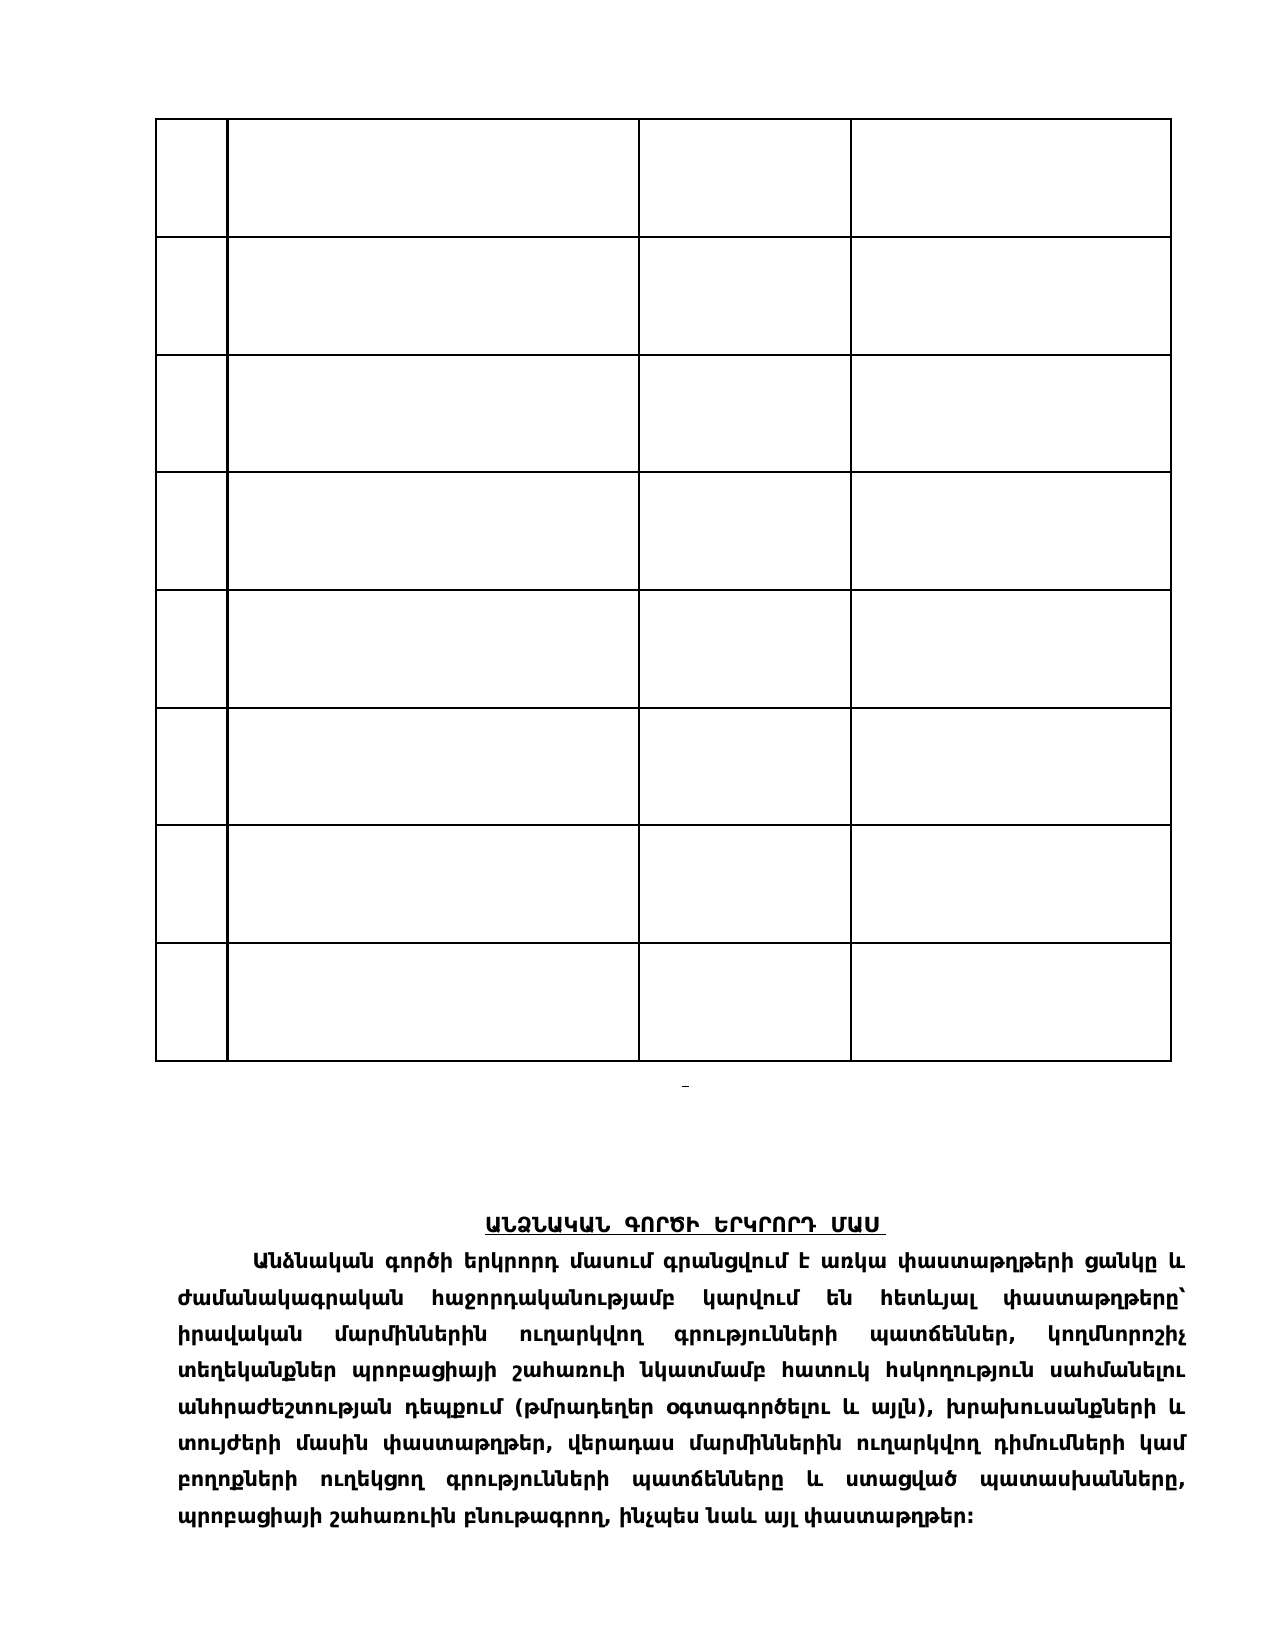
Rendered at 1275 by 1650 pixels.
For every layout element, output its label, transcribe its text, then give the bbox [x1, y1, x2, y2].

table_cell [852, 944, 1170, 1060]
table_cell [852, 473, 1170, 589]
table_cell [640, 120, 850, 236]
table_cell [157, 826, 226, 942]
table_cell [640, 238, 850, 353]
table_cell [229, 473, 638, 589]
table_cell [229, 709, 638, 824]
table_cell [852, 356, 1170, 471]
table_cell [852, 120, 1170, 236]
table_cell [157, 591, 226, 707]
table_cell [852, 709, 1170, 824]
table_cell [157, 120, 226, 236]
table_cell [157, 709, 226, 824]
table_cell [852, 826, 1170, 942]
table_cell [229, 120, 638, 236]
table_cell [852, 238, 1170, 353]
table_cell [229, 944, 638, 1060]
table_cell [229, 591, 638, 707]
text ԱՆՁՆԱԿԱՆ ԳՈՐԾԻ ԵՐԿՐՈՐԴ ՄԱՍ [177, 1213, 1186, 1237]
table_cell [229, 238, 638, 353]
table_cell [640, 591, 850, 707]
table_cell [157, 473, 226, 589]
table_cell [157, 238, 226, 353]
table_cell [852, 591, 1170, 707]
table_cell [229, 356, 638, 471]
table_cell [640, 826, 850, 942]
table_cell [640, 709, 850, 824]
table_cell [157, 944, 226, 1060]
table_cell [229, 826, 638, 942]
table_cell [640, 356, 850, 471]
table_cell [157, 356, 226, 471]
table_cell [640, 473, 850, 589]
table_cell [640, 944, 850, 1060]
text Անձնական գործի երկրորդ մասում գրանցվում է առկա փաստաթղթերի ցանկը և ժամանակագրական հաջորդականությամբ կարվում են հետևյալ փաստաթղթերը՝ իրավական մարմիններին ուղարկվող գրությունների պատճեններ, կողմնորոշիչ տեղեկանքներ պրոբացիայի շահառուի նկատմամբ հատուկ հսկողություն սահմանելու անհրաժեշտության դեպքում (թմրադեղեր օգտագործելու և այլն), խրախուսանքների և տույժերի մասին փաստաթղթեր, վերադաս մարմիններին ուղարկվող դիմումների կամ բողոքների ուղեկցող գրությունների պատճենները և ստացված պատասխանները, պրոբացիայի շահառուին բնութագրող, ինչպես նաև այլ փաստաթղթեր: [177, 1249, 1186, 1528]
